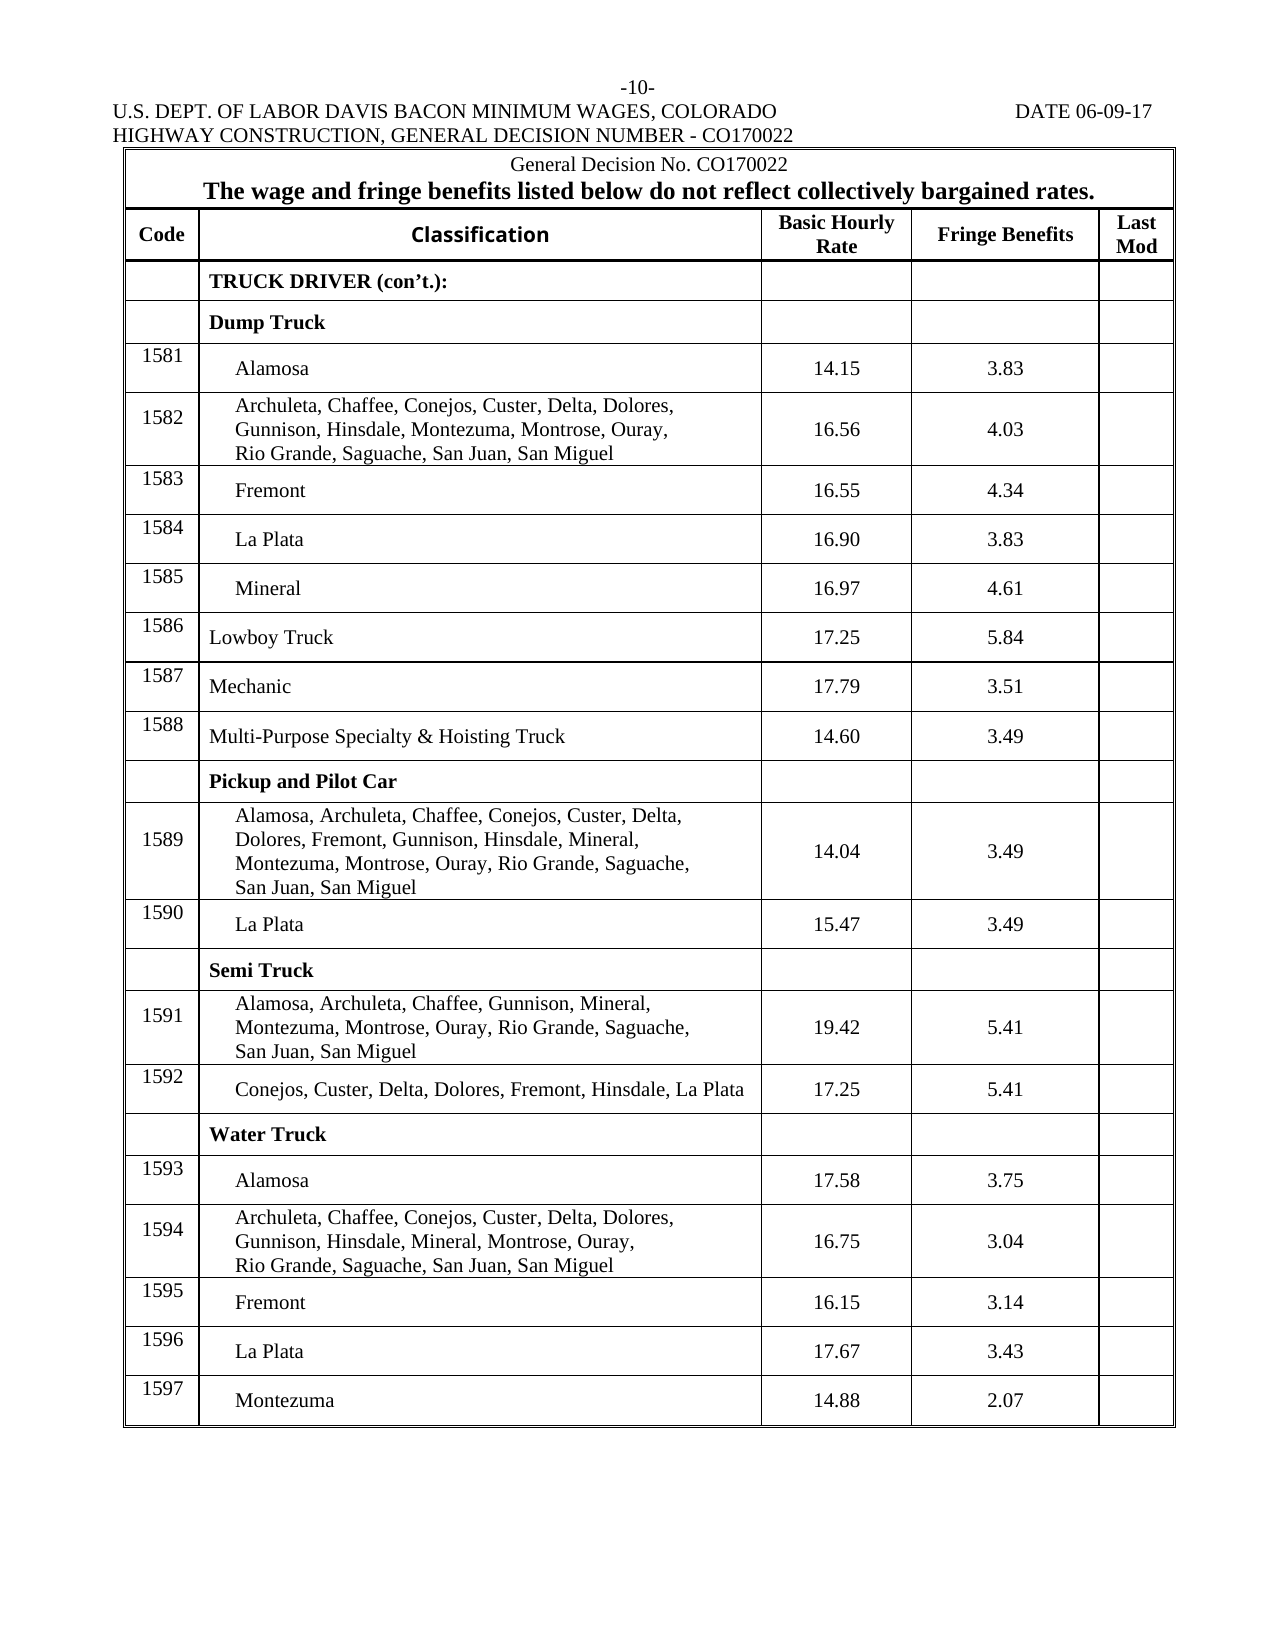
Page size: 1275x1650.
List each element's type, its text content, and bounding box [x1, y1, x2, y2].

table_cell [912, 301, 1098, 342]
table_cell Classification [200, 210, 761, 258]
table_cell 3.51 [912, 663, 1098, 711]
table_cell Pickup and Pilot Car [200, 761, 761, 802]
table_cell 3.83 [912, 515, 1098, 563]
table_cell Lowboy Truck [200, 613, 761, 661]
table_cell 14.04 [762, 803, 911, 899]
table_cell 4.61 [912, 564, 1098, 612]
table_cell 3.49 [912, 712, 1098, 760]
table_cell [1100, 515, 1173, 563]
table_cell [126, 466, 198, 514]
table_cell [1100, 1156, 1173, 1204]
table_cell [1100, 1205, 1173, 1277]
table_cell [126, 1376, 198, 1424]
table_cell 16.90 [762, 515, 911, 563]
table_cell [1100, 344, 1173, 392]
table_cell [1100, 393, 1173, 465]
table_cell [126, 1065, 198, 1113]
table_cell Alamosa [200, 344, 761, 392]
table_cell 3.14 [912, 1278, 1098, 1326]
table_cell [1100, 900, 1173, 948]
table_cell [1100, 1114, 1173, 1154]
table_cell [762, 301, 911, 342]
table_cell [1100, 564, 1173, 612]
table_cell [1100, 949, 1173, 990]
table_cell TRUCK DRIVER (con’t.): [200, 262, 761, 300]
table_cell [126, 301, 198, 342]
table_cell La Plata [200, 515, 761, 563]
table_cell [1100, 301, 1173, 342]
table_cell [1100, 663, 1173, 711]
table_cell 14.88 [762, 1376, 911, 1424]
table_cell [126, 564, 198, 612]
table_cell [912, 262, 1098, 300]
table_cell 17.25 [762, 613, 911, 661]
table_cell [126, 1114, 198, 1154]
table_cell [1100, 761, 1173, 802]
table_cell [1100, 466, 1173, 514]
table_cell [1100, 262, 1173, 300]
table_cell La Plata [200, 900, 761, 948]
table_cell 2.07 [912, 1376, 1098, 1424]
table_cell [126, 515, 198, 563]
table_cell [1100, 1327, 1173, 1375]
table_cell 3.43 [912, 1327, 1098, 1375]
table_cell [762, 262, 911, 300]
table_cell [1100, 613, 1173, 661]
table_cell La Plata [200, 1327, 761, 1375]
table_cell [126, 1278, 198, 1326]
table_cell [912, 949, 1098, 990]
table_cell 17.25 [762, 1065, 911, 1113]
table_cell 15.47 [762, 900, 911, 948]
table_header General Decision No. CO170022 The wage and fringe benefits listed below do not reflect collectively bargained rates. [126, 150, 1173, 207]
table_cell Alamosa, Archuleta, Chaffee, Gunnison, Mineral, Montezuma, Montrose, Ouray, Rio Grande, Saguache, San Juan, San Miguel [200, 991, 761, 1063]
table_cell [126, 1327, 198, 1375]
table_cell [1100, 1065, 1173, 1113]
table_cell [1100, 803, 1173, 899]
table_cell 3.04 [912, 1205, 1098, 1277]
table_cell 3.49 [912, 900, 1098, 948]
table_cell [762, 761, 911, 802]
table_cell [126, 1156, 198, 1204]
table_cell [1100, 991, 1173, 1063]
table_cell [1100, 1376, 1173, 1424]
table_cell [126, 1205, 198, 1277]
table_cell [126, 803, 198, 899]
table_cell Water Truck [200, 1114, 761, 1154]
table_cell [1100, 1278, 1173, 1326]
table_cell 5.41 [912, 991, 1098, 1063]
table_cell 19.42 [762, 991, 911, 1063]
table_cell 5.84 [912, 613, 1098, 661]
table_cell Alamosa [200, 1156, 761, 1204]
table_cell [912, 1114, 1098, 1154]
table_cell [126, 262, 198, 300]
table_cell Multi-Purpose Specialty & Hoisting Truck [200, 712, 761, 760]
table_cell 14.15 [762, 344, 911, 392]
table_cell Semi Truck [200, 949, 761, 990]
table_cell Code [126, 210, 198, 258]
table_cell Dump Truck [200, 301, 761, 342]
table_cell Conejos, Custer, Delta, Dolores, Fremont, Hinsdale, La Plata [200, 1065, 761, 1113]
table_cell Archuleta, Chaffee, Conejos, Custer, Delta, Dolores, Gunnison, Hinsdale, Mineral, Montrose, Ouray, Rio Grande, Saguache, San Juan, San Miguel [200, 1205, 761, 1277]
table_cell 14.60 [762, 712, 911, 760]
table_cell 16.55 [762, 466, 911, 514]
table_cell [762, 1114, 911, 1154]
table_cell [126, 613, 198, 661]
table_cell Fremont [200, 466, 761, 514]
table_cell [126, 393, 198, 465]
table_cell Last Mod [1100, 210, 1173, 258]
table_cell [126, 663, 198, 711]
table_cell [912, 761, 1098, 802]
table_cell Basic Hourly Rate [762, 210, 911, 258]
table_cell [126, 344, 198, 392]
table_cell 16.56 [762, 393, 911, 465]
table_cell [126, 991, 198, 1063]
table_cell 4.03 [912, 393, 1098, 465]
table_cell 16.15 [762, 1278, 911, 1326]
table_cell [126, 712, 198, 760]
table_cell Archuleta, Chaffee, Conejos, Custer, Delta, Dolores, Gunnison, Hinsdale, Montezuma, Montrose, Ouray, Rio Grande, Saguache, San Juan, San Miguel [200, 393, 761, 465]
table_cell Mineral [200, 564, 761, 612]
table_cell Fremont [200, 1278, 761, 1326]
table_cell [1100, 712, 1173, 760]
table_cell 17.79 [762, 663, 911, 711]
table_cell Fringe Benefits [912, 210, 1098, 258]
table_cell [762, 949, 911, 990]
table_cell 3.75 [912, 1156, 1098, 1204]
table_cell 4.34 [912, 466, 1098, 514]
table_cell Mechanic [200, 663, 761, 711]
table_cell 5.41 [912, 1065, 1098, 1113]
table_cell 3.83 [912, 344, 1098, 392]
table_cell [126, 949, 198, 990]
table_cell [126, 761, 198, 802]
table_cell Montezuma [200, 1376, 761, 1424]
table_cell 17.58 [762, 1156, 911, 1204]
table_cell Alamosa, Archuleta, Chaffee, Conejos, Custer, Delta, Dolores, Fremont, Gunnison, Hinsdale, Mineral, Montezuma, Montrose, Ouray, Rio Grande, Saguache, San Juan, San Miguel [200, 803, 761, 899]
table_cell 16.97 [762, 564, 911, 612]
table_cell 16.75 [762, 1205, 911, 1277]
table_cell 17.67 [762, 1327, 911, 1375]
table_cell [126, 900, 198, 948]
table_cell 3.49 [912, 803, 1098, 899]
